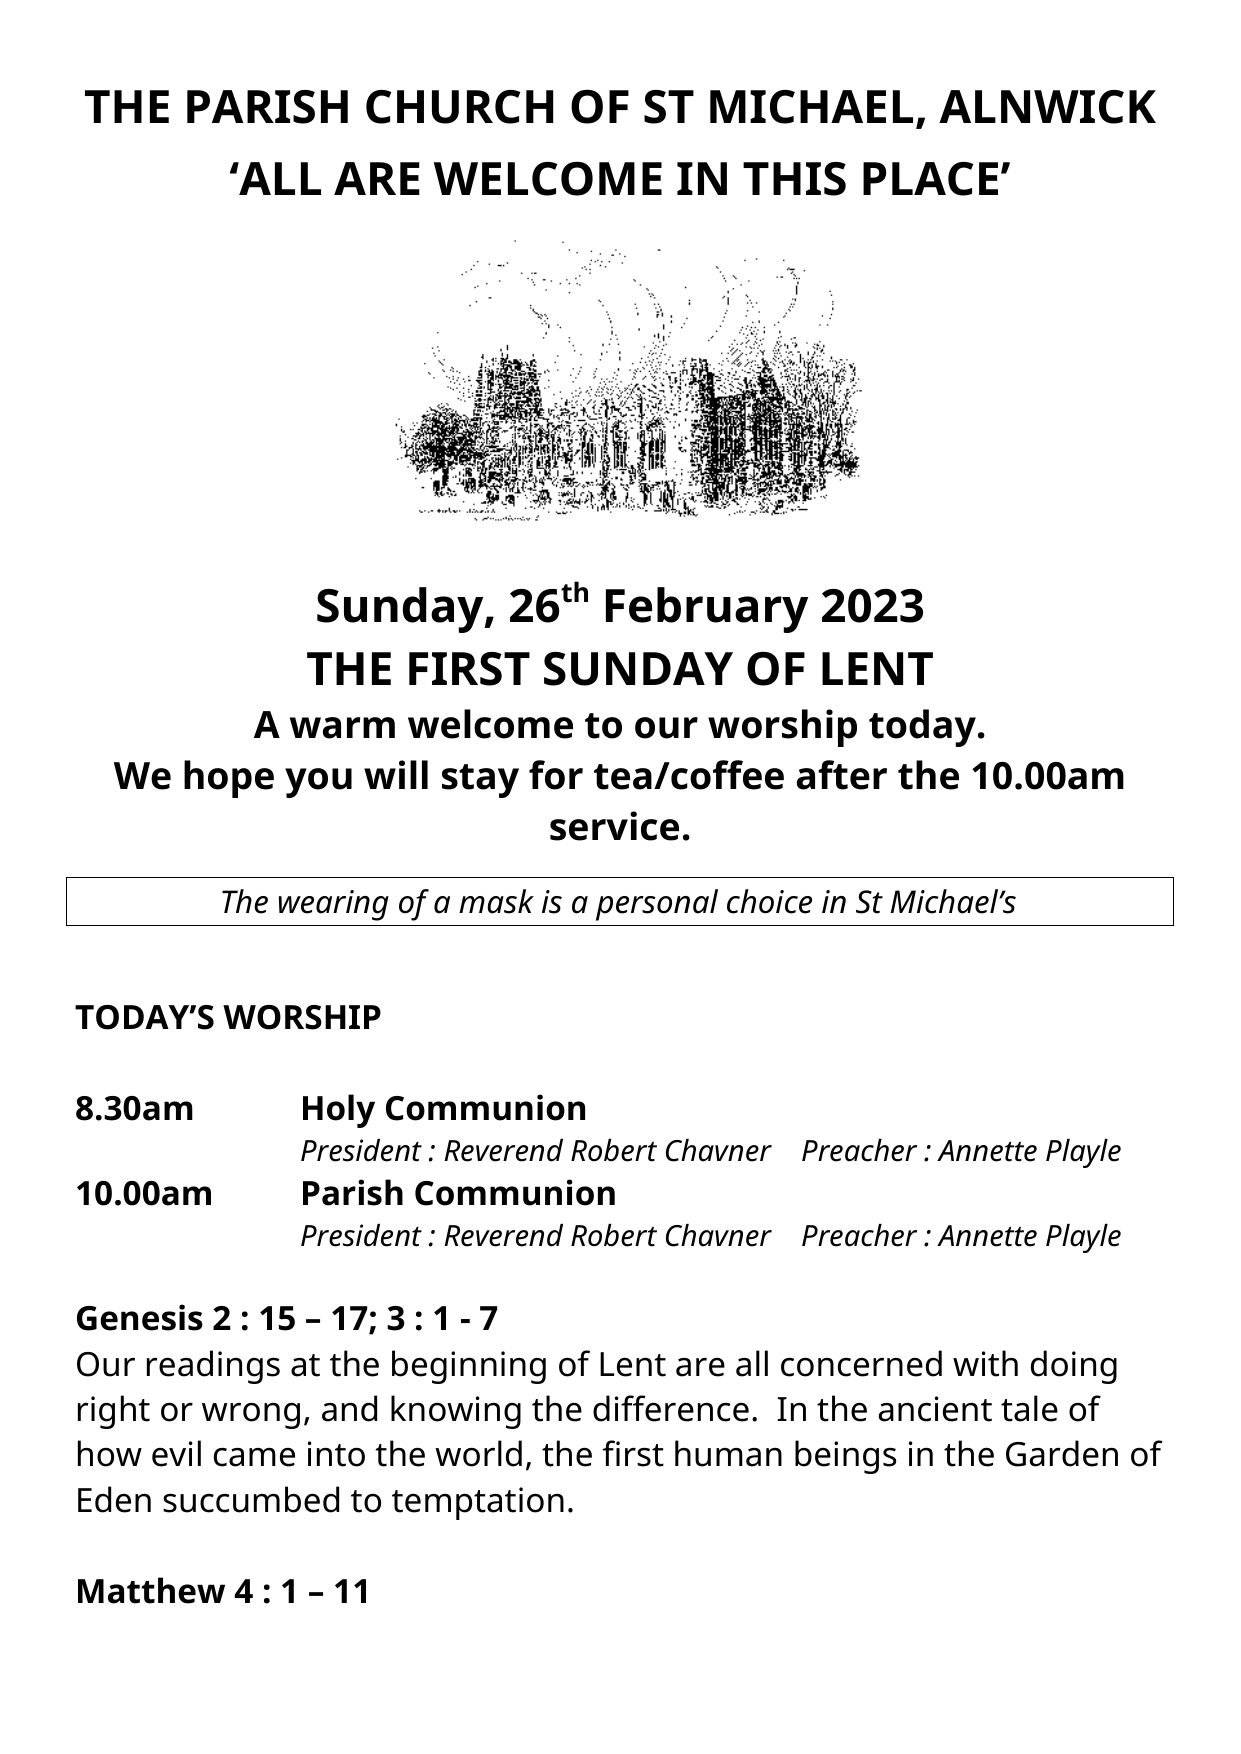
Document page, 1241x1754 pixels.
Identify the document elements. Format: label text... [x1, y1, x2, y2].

text President : Reverend Robert Chavner Preacher : Annette Playle [75, 1130, 1165, 1170]
text ‘ALL ARE WELCOME IN THIS PLACE’ [75, 146, 1165, 208]
text We hope you will stay for tea/coffee after the 10.00am service. [75, 749, 1165, 852]
text Genesis 2 : 15 – 17; 3 : 1 - 7 [75, 1295, 1165, 1340]
text Sunday, 26th February 2023 [75, 574, 1165, 636]
text THE FIRST SUNDAY OF LENT [75, 636, 1165, 698]
text President : Reverend Robert Chavner Preacher : Annette Playle [75, 1216, 1165, 1255]
text THE PARISH CHURCH OF ST MICHAEL, ALNWICK [75, 75, 1165, 137]
text A warm welcome to our worship today. [75, 698, 1165, 749]
text 8.30am Holy Communion [75, 1085, 1165, 1130]
text Our readings at the beginning of Lent are all concerned with doing right or wrong, and knowing the difference. In the ancient tale of how evil came into the world, the first human beings in the Garden of Eden succumbed to temptation. [75, 1340, 1165, 1522]
text TODAY’S WORSHIP [75, 994, 1165, 1039]
text Matthew 4 : 1 – 11 [75, 1567, 1165, 1613]
picture [345, 208, 895, 540]
text 10.00am Parish Communion [75, 1170, 1165, 1216]
text The wearing of a mask is a personal choice in St Michael’s [67, 878, 1173, 925]
